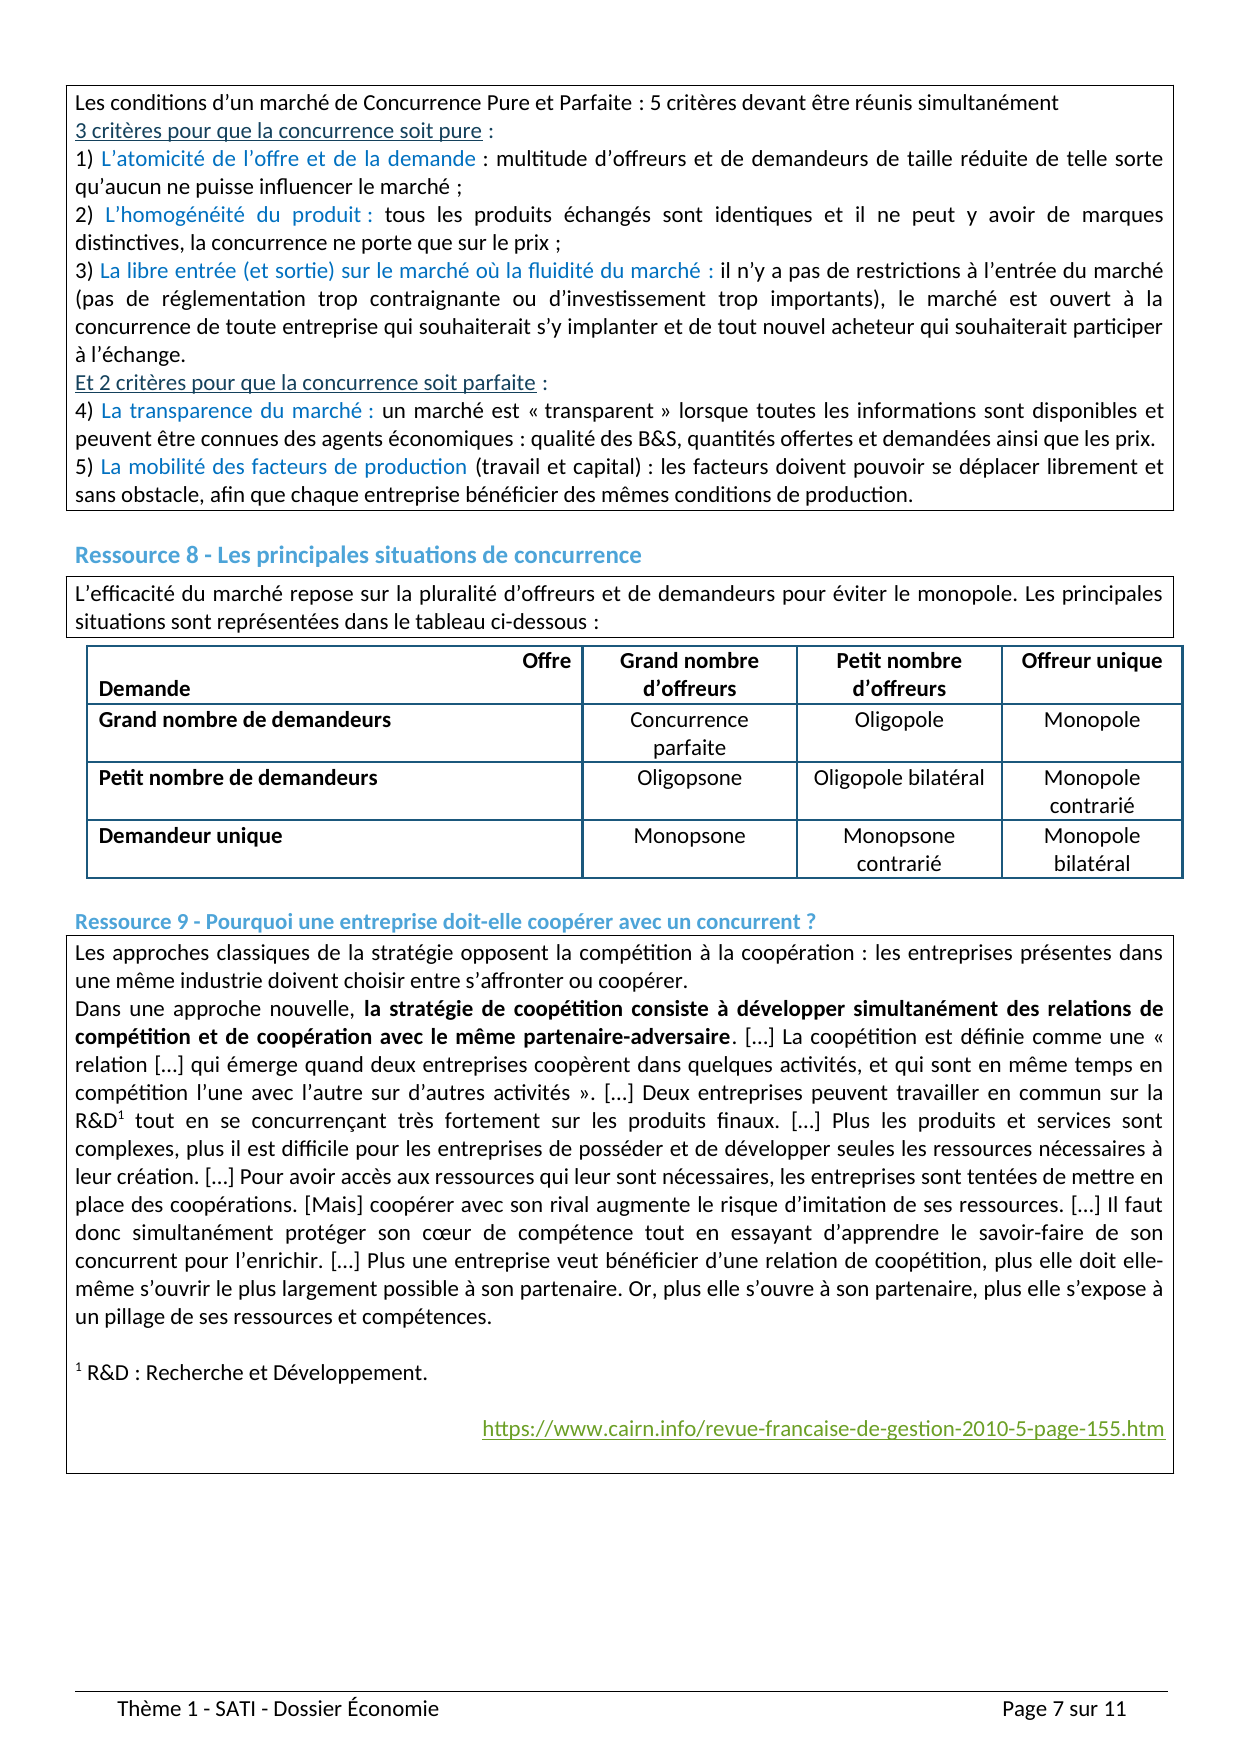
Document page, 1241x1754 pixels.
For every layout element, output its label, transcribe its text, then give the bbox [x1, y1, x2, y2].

table_header Offreur unique [1003, 647, 1181, 703]
table_cell Grand nombre de demandeurs [88, 705, 581, 761]
table_cell Monopole contrarié [1003, 763, 1181, 819]
table_cell Monopole bilatéral [1003, 821, 1181, 877]
text L’efficacité du marché repose sur la pluralité d’offreurs et de demandeurs pour éviter le monopole. Les principales situations sont représentées dans le tableau ci-dessous : [67, 577, 1173, 637]
text 3 critères pour que la concurrence soit pure : [75, 116, 1165, 144]
text 2) L’homogénéité du produit : tous les produits échangés sont identiques et il ne peut y avoir de marques distinctives, la concurrence ne porte que sur le prix ; [75, 200, 1165, 256]
table_cell Concurrence parfaite [584, 705, 796, 761]
text Dans une approche nouvelle, la stratégie de coopétition consiste à développer simultanément des relations de compétition et de coopération avec le même partenaire-adversaire. […] La coopétition est définie comme une « relation […] qui émerge quand deux entreprises coopèrent dans quelques activités, et qui sont en même temps en compétition l’une avec l’autre sur d’autres activités ». […] Deux entreprises peuvent travailler en commun sur la R&D1 tout en se concurrençant très fortement sur les produits finaux. […] Plus les produits et services sont complexes, plus il est difficile pour les entreprises de posséder et de développer seules les ressources nécessaires à leur création. […] Pour avoir accès aux ressources qui leur sont nécessaires, les entreprises sont tentées de mettre en place des coopérations. [Mais] coopérer avec son rival augmente le risque d’imitation de ses ressources. […] Il faut donc simultanément protéger son cœur de compétence tout en essayant d’apprendre le savoir-faire de son concurrent pour l’enrichir. […] Plus une entreprise veut bénéficier d’une relation de coopétition, plus elle doit elle-même s’ouvrir le plus largement possible à son partenaire. Or, plus elle s’ouvre à son partenaire, plus elle s’expose à un pillage de ses ressources et compétences. [75, 994, 1165, 1331]
text https://www.cairn.info/revue-francaise-de-gestion-2010-5-page-155.htm [75, 1414, 1165, 1443]
table_cell Monopsone [584, 821, 796, 877]
text 1 R&D : Recherche et Développement. [75, 1358, 1165, 1387]
table_cell Monopole [1003, 705, 1181, 761]
text 3) La libre entrée (et sortie) sur le marché où la fluidité du marché : il n’y a pas de restrictions à l’entrée du marché (pas de réglementation trop contraignante ou d’investissement trop importants), le marché est ouvert à la concurrence de toute entreprise qui souhaiterait s’y implanter et de tout nouvel acheteur qui souhaiterait participer à l’échange. [75, 256, 1165, 368]
subtitle Ressource 9 - Pourquoi une entreprise doit-elle coopérer avec un concurrent ? [75, 907, 1165, 935]
text 4) La transparence du marché : un marché est « transparent » lorsque toutes les informations sont disponibles et peuvent être connues des agents économiques : qualité des B&S, quantités offertes et demandées ainsi que les prix. [75, 396, 1165, 449]
text Les approches classiques de la stratégie opposent la compétition à la coopération : les entreprises présentes dans une même industrie doivent choisir entre s’affronter ou coopérer. [67, 936, 1173, 994]
subtitle Ressource 8 - Les principales situations de concurrence [75, 539, 1165, 570]
table_cell Oligopole bilatéral [798, 763, 1001, 819]
table_header Grand nombre d’offreurs [584, 647, 796, 703]
table_header Petit nombre d’offreurs [798, 647, 1001, 703]
text Les conditions d’un marché de Concurrence Pure et Parfaite : 5 critères devant être réunis simultanément [67, 86, 1173, 116]
table_cell Oligopsone [584, 763, 796, 819]
text 1) L’atomicité de l’offre et de la demande : multitude d’offreurs et de demandeurs de taille réduite de telle sorte qu’aucun ne puisse influencer le marché ; [75, 144, 1165, 200]
table_cell Petit nombre de demandeurs [88, 763, 581, 819]
table_cell Monopsone contrarié [798, 821, 1001, 877]
table_header Offre Demande [88, 647, 581, 703]
table_cell Oligopole [798, 705, 1001, 761]
table_cell Demandeur unique [88, 821, 581, 877]
text 5) La mobilité des facteurs de production (travail et capital) : les facteurs doivent pouvoir se déplacer librement et sans obstacle, afin que chaque entreprise bénéficier des mêmes conditions de production. [67, 449, 1173, 510]
text Et 2 critères pour que la concurrence soit parfaite : [75, 368, 1165, 396]
